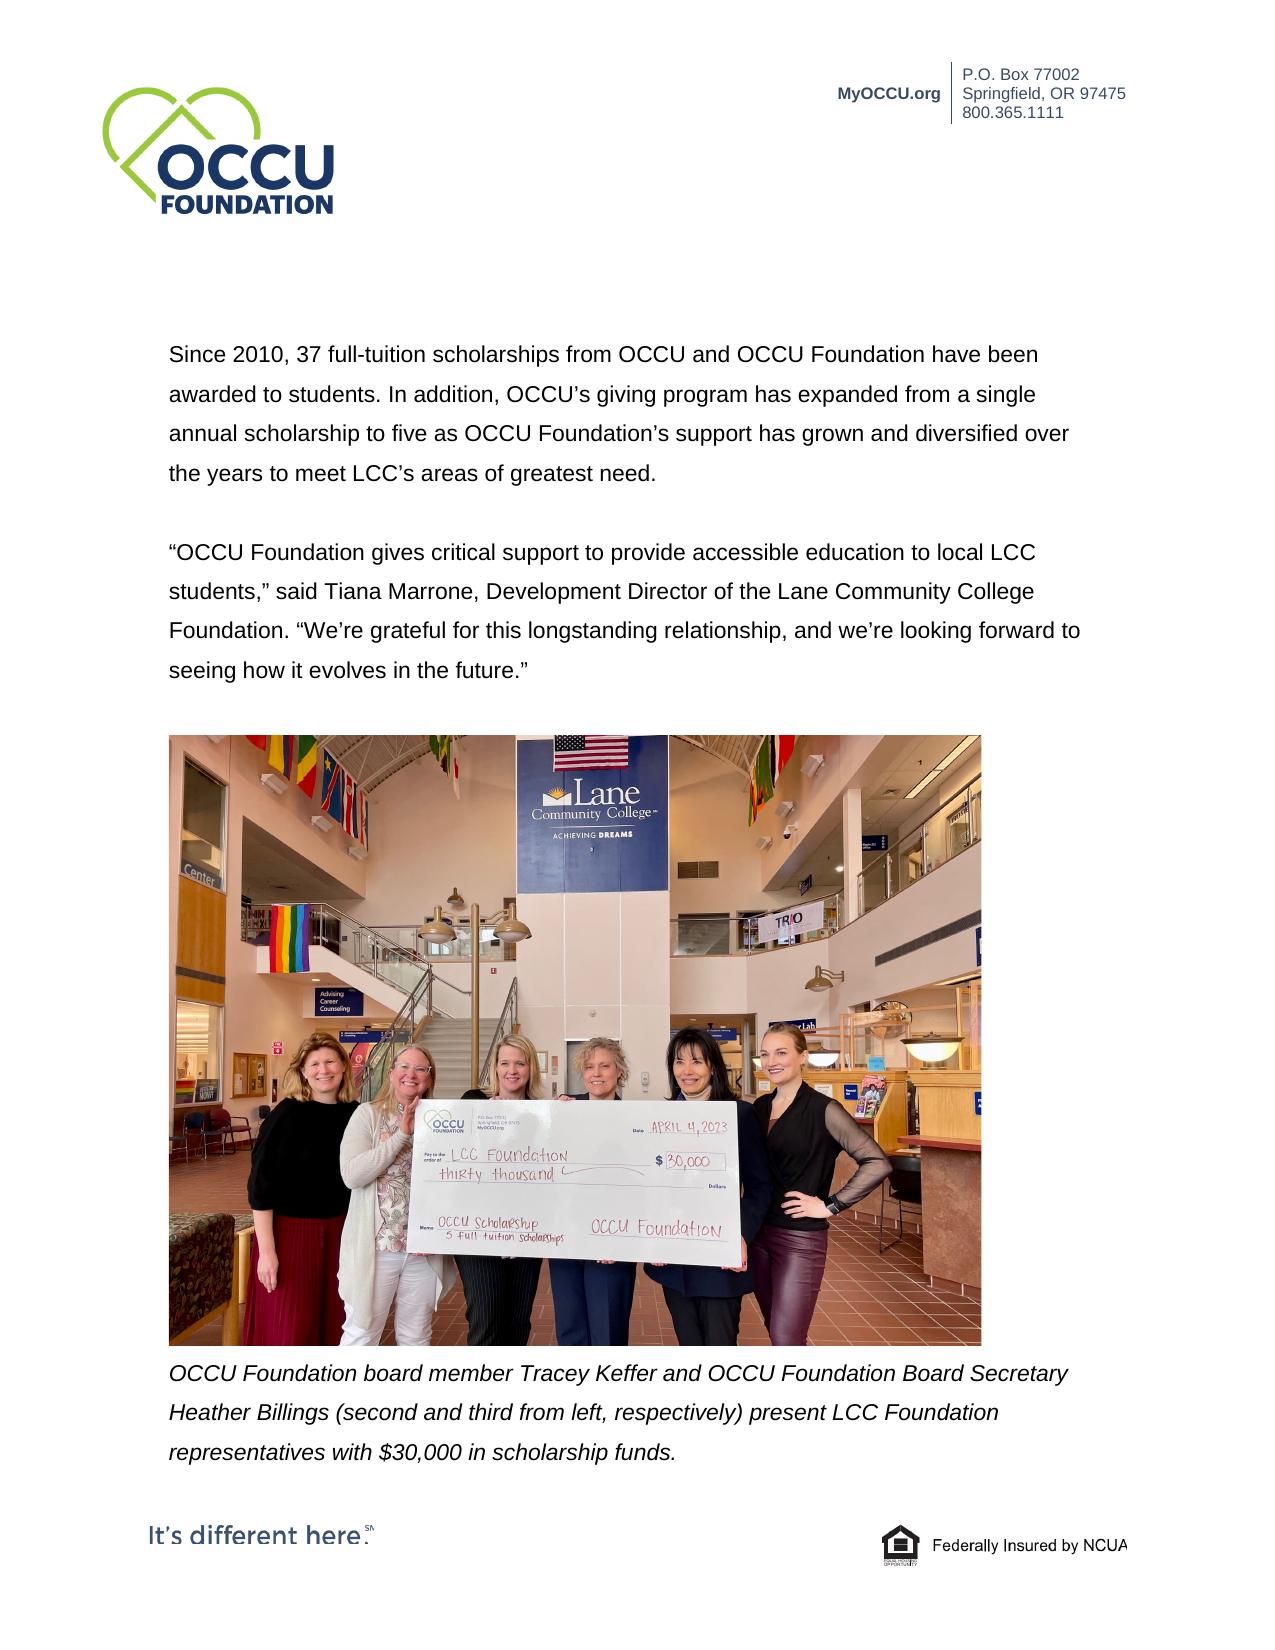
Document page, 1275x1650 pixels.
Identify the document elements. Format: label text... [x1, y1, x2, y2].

text Since 2010, 37 full-tuition scholarships from OCCU and OCCU Foundation have been awarded to students. In addition, OCCU’s giving program has expanded from a single annual scholarship to five as OCCU Foundation’s support has grown and diversified over the years to meet LCC’s areas of greatest need. [169, 341, 1087, 486]
picture [76, 60, 358, 238]
picture [168, 735, 982, 1346]
text “OCCU Foundation gives critical support to provide accessible education to local LCC students,” said Tiana Marrone, Development Director of the Lane Community College Foundation. “We’re grateful for this longstanding relationship, and we’re looking forward to seeing how it evolves in the future.” [169, 538, 1087, 683]
text OCCU Foundation board member Tracey Keffer and OCCU Foundation Board Secretary Heather Billings (second and third from left, respectively) present LCC Foundation representatives with $30,000 in scholarship funds. [169, 1359, 1087, 1465]
